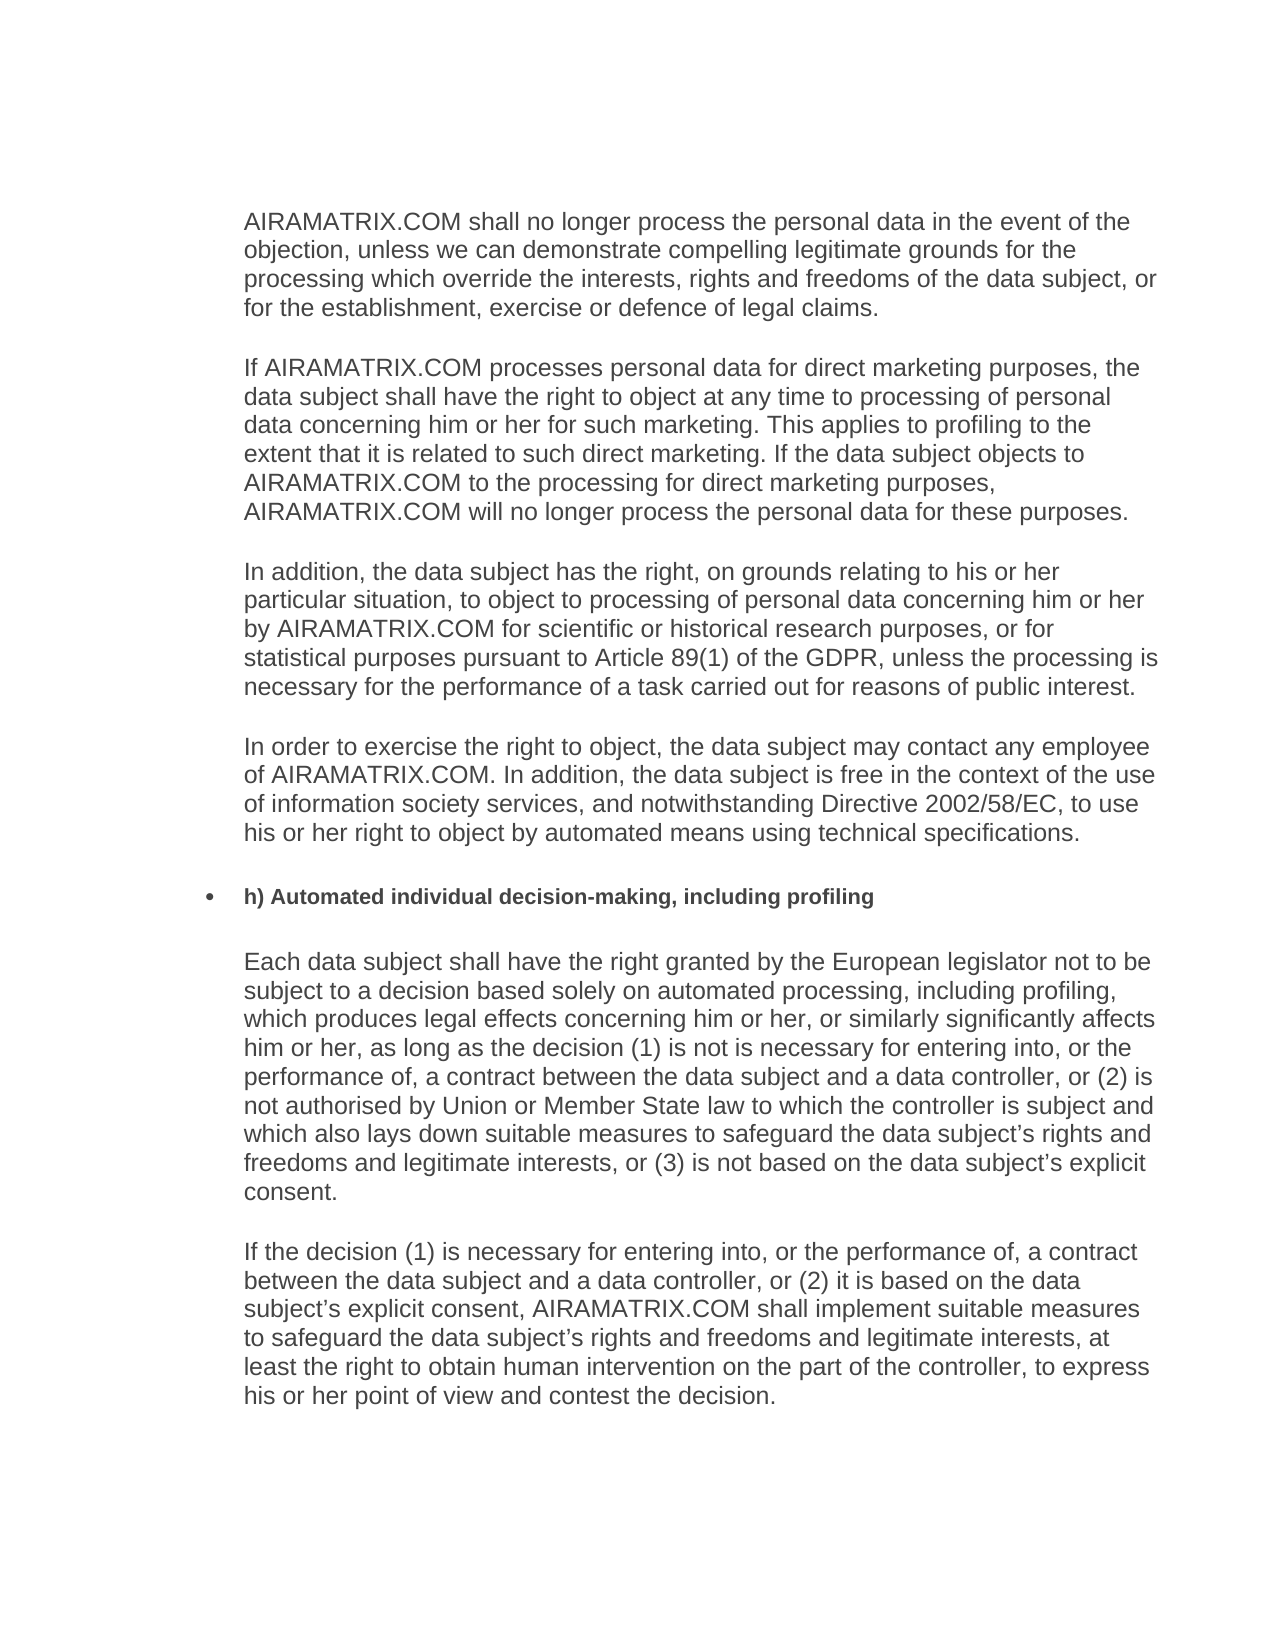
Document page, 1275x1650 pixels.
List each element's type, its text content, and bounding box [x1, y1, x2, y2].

subtitle h) Automated individual decision-making, including profiling [206, 884, 1163, 909]
text If the decision (1) is necessary for entering into, or the performance of, a contract between the data subject and a data controller, or (2) it is based on the data subject’s explicit consent, AIRAMATRIX.COM shall implement suitable measures to safeguard the data subject’s rights and freedoms and legitimate interests, at least the right to obtain human intervention on the part of the controller, to express his or her point of view and contest the decision. [243, 1237, 1163, 1409]
text In addition, the data subject has the right, on grounds relating to his or her particular situation, to object to processing of personal data concerning him or her by AIRAMATRIX.COM for scientific or historical research purposes, or for statistical purposes pursuant to Article 89(1) of the GDPR, unless the processing is necessary for the performance of a task carried out for reasons of public interest. [243, 557, 1163, 701]
text If AIRAMATRIX.COM processes personal data for direct marketing purposes, the data subject shall have the right to object at any time to processing of personal data concerning him or her for such marketing. This applies to profiling to the extent that it is related to such direct marketing. If the data subject objects to AIRAMATRIX.COM to the processing for direct marketing purposes, AIRAMATRIX.COM will no longer process the personal data for these purposes. [243, 353, 1163, 526]
text AIRAMATRIX.COM shall no longer process the personal data in the event of the objection, unless we can demonstrate compelling legitimate grounds for the processing which override the interests, rights and freedoms of the data subject, or for the establishment, exercise or defence of legal claims. [243, 207, 1163, 322]
text Each data subject shall have the right granted by the European legislator not to be subject to a decision based solely on automated processing, including profiling, which produces legal effects concerning him or her, or similarly significantly affects him or her, as long as the decision (1) is not is necessary for entering into, or the performance of, a contract between the data subject and a data controller, or (2) is not authorised by Union or Member State law to which the controller is subject and which also lays down suitable measures to safeguard the data subject’s rights and freedoms and legitimate interests, or (3) is not based on the data subject’s explicit consent. [243, 947, 1163, 1206]
text In order to exercise the right to object, the data subject may contact any employee of AIRAMATRIX.COM. In addition, the data subject is free in the context of the use of information society services, and notwithstanding Directive 2002/58/EC, to use his or her right to object by automated means using technical specifications. [243, 732, 1163, 847]
